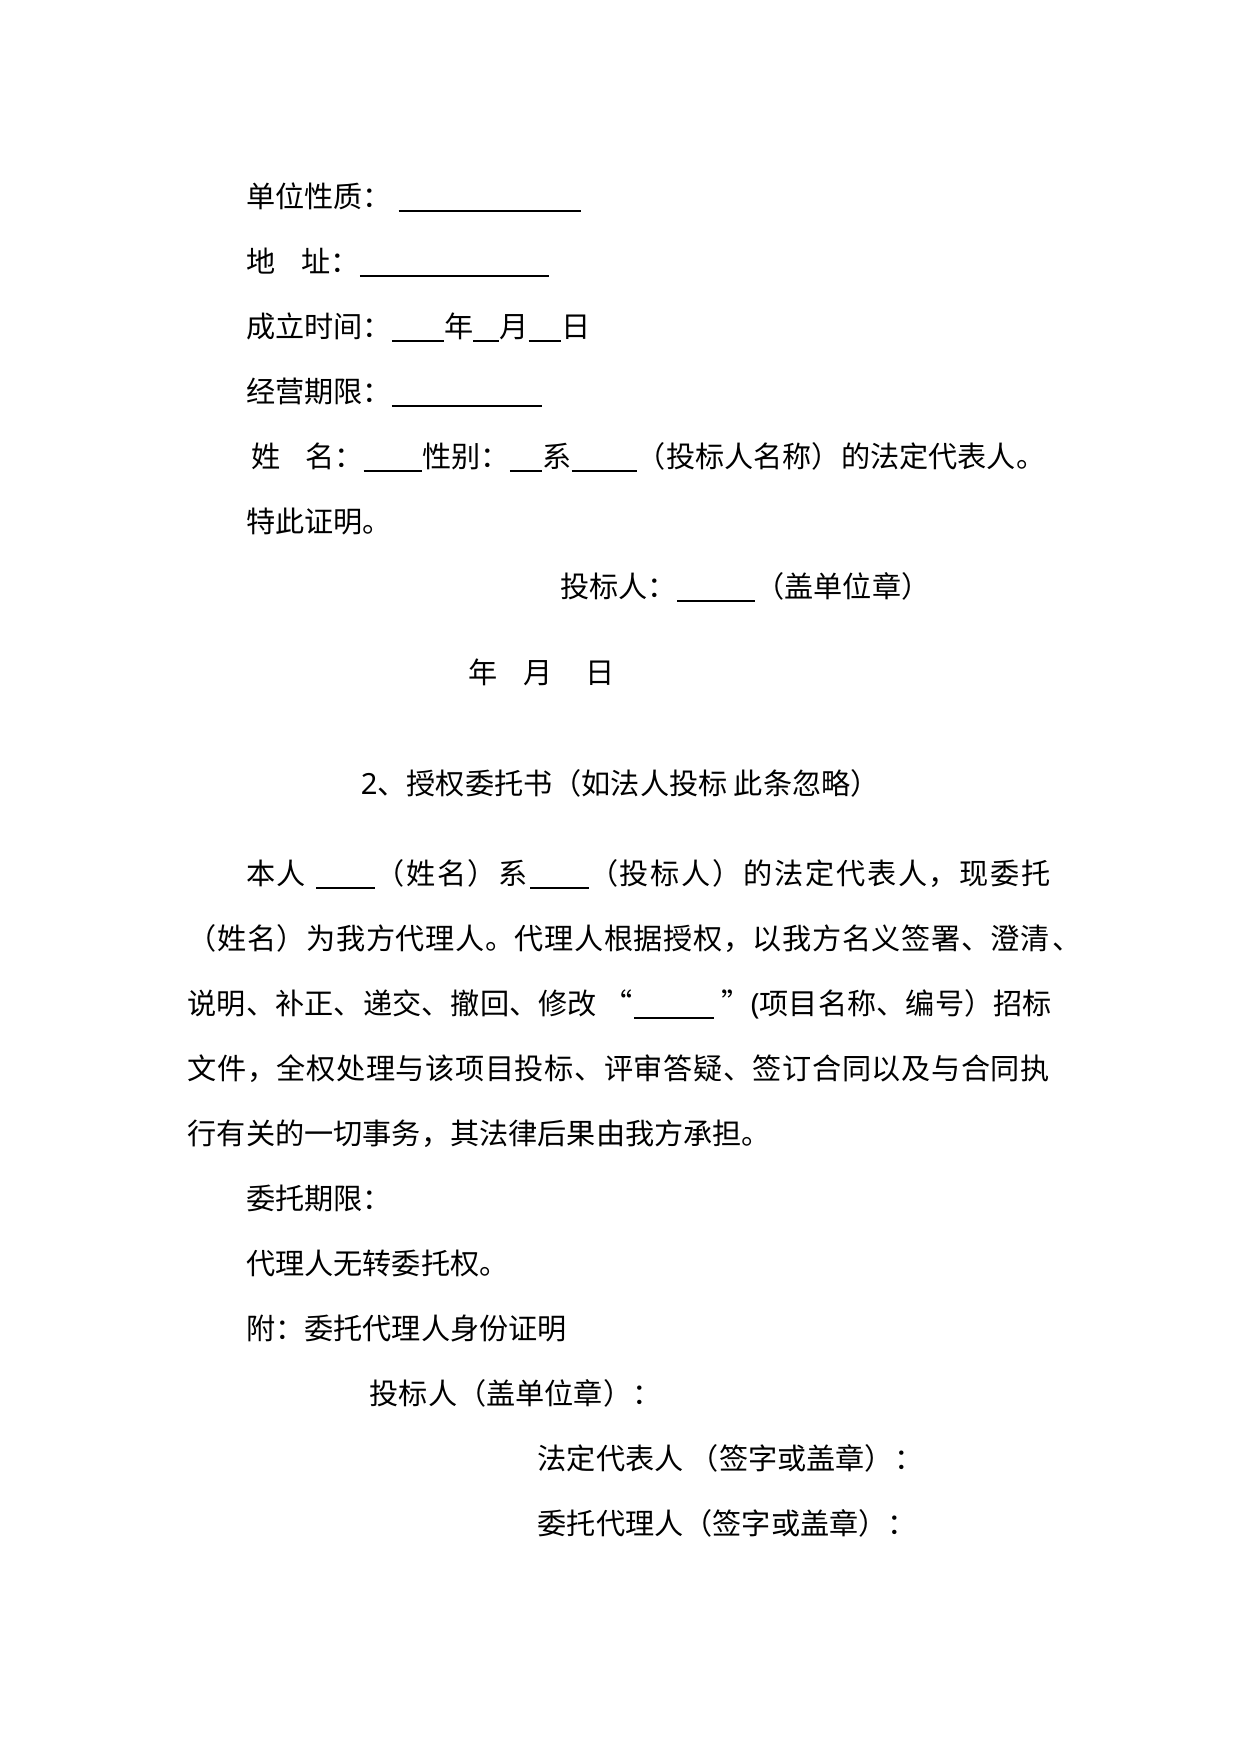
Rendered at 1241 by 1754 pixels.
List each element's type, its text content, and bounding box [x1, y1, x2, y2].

text 经营期限： [187, 357, 1053, 422]
text 委托代理人（签字或盖章）： [187, 1489, 1053, 1554]
text 本人 （姓名）系 （投标人）的法定代表人，现委托 （姓名）为我方代理人。代理人根据授权，以我方名义签署、澄清、说明、补正、递交、撤回、修改 “ ”(项目名称、编号）招标文件，全权处理与该项目投标、评审答疑、签订合同以及与合同执行有关的一切事务，其法律后果由我方承担。 [187, 839, 1053, 1164]
text 法定代表人 （签字或盖章）： [187, 1424, 1053, 1489]
text 年 月 日 [187, 638, 1053, 703]
text 投标人（盖单位章）： [187, 1359, 1053, 1424]
text 代理人无转委托权。 [187, 1229, 1053, 1294]
text 特此证明。 [187, 487, 1053, 552]
text 委托期限： [187, 1164, 1053, 1229]
text 成立时间： 年 月 日 [187, 292, 1053, 357]
text 单位性质： [187, 162, 1053, 227]
text 2、授权委托书（如法人投标 此条忽略） [187, 749, 1053, 814]
text 姓名： 性别： 系 （投标人名称）的法定代表人。 [187, 422, 1053, 487]
text 附：委托代理人身份证明 [187, 1294, 1053, 1359]
text 地 址： [187, 227, 1053, 292]
text 投标人： （盖单位章） [187, 552, 1053, 617]
